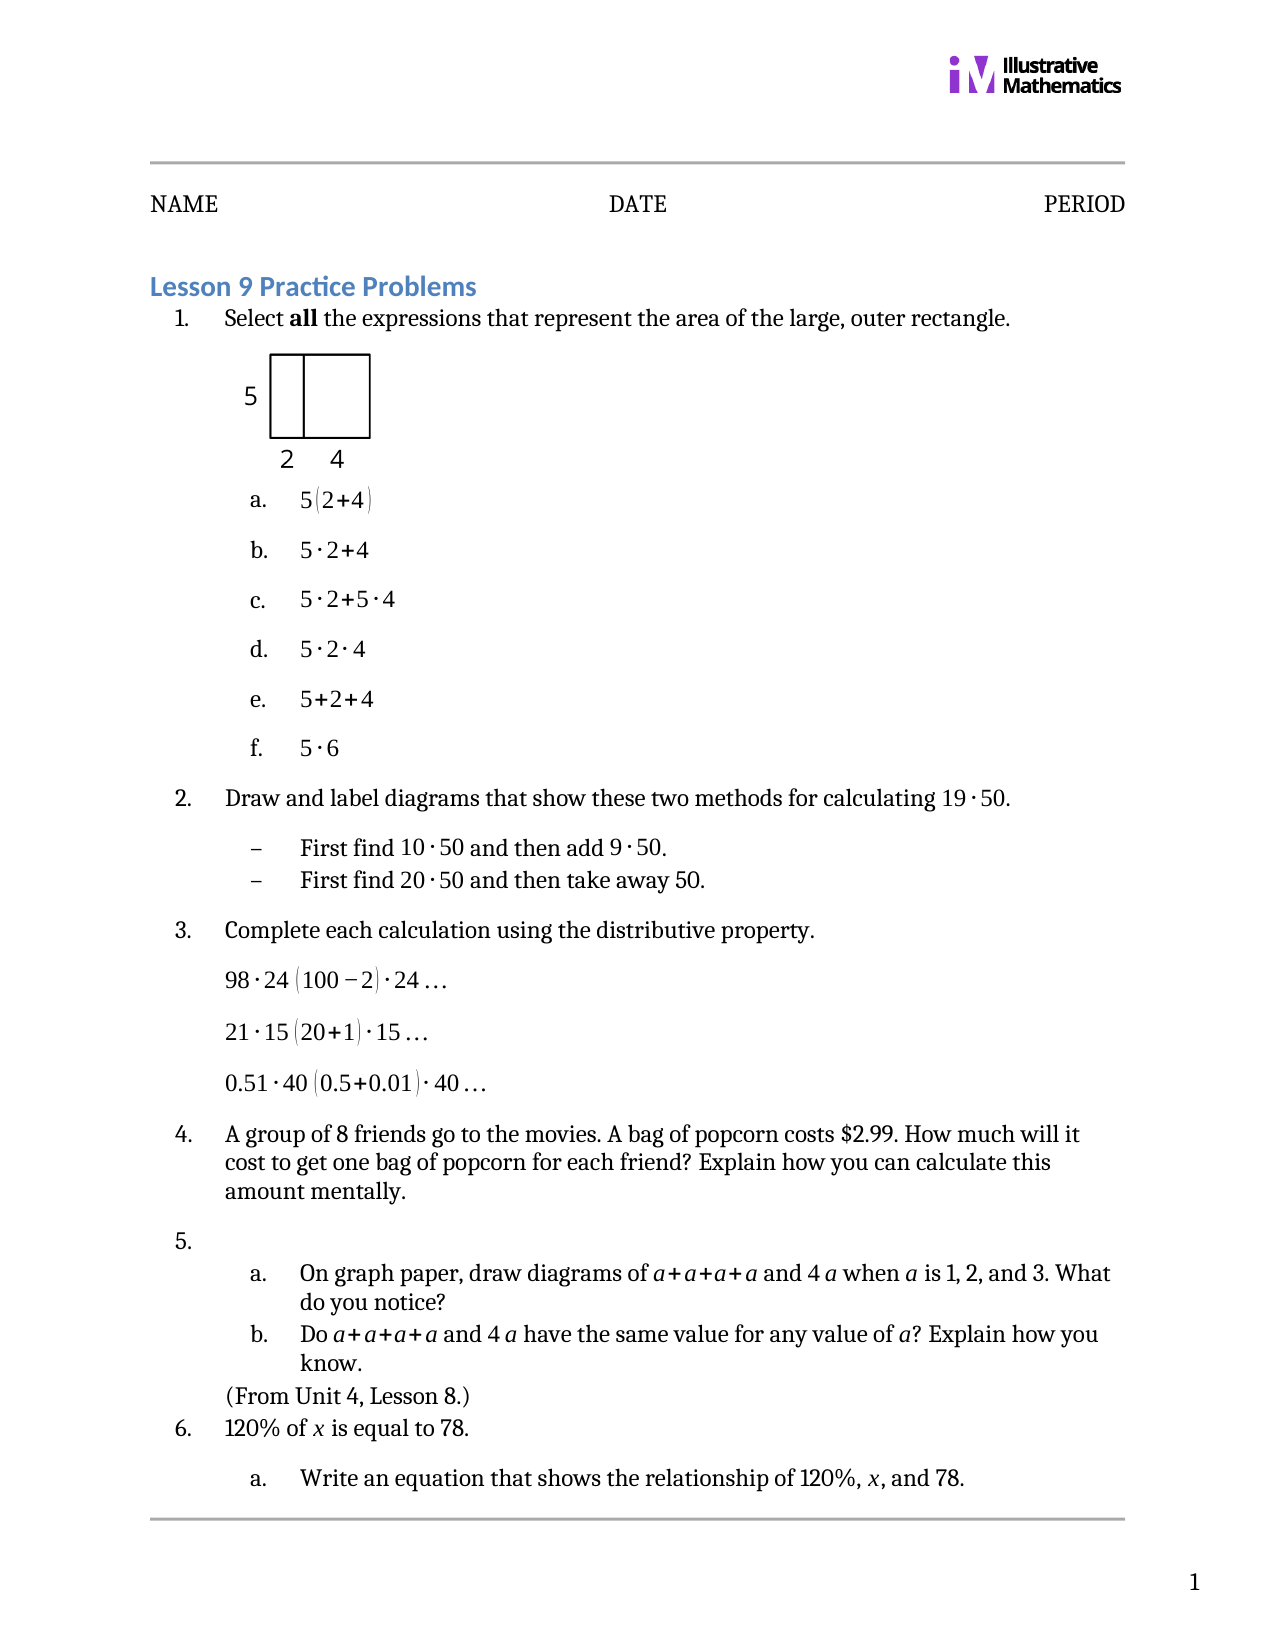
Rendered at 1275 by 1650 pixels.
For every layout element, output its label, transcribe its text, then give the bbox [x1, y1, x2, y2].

list Write an equation that shows the relationship of 120%, , and 78. [250, 1464, 1125, 1492]
list On graph paper, draw diagrams of and when is 1, 2, and 3. What do you notice? [250, 1259, 1125, 1317]
picture [949, 55, 1121, 93]
list (From Unit 4, Lesson 8.) [175, 1382, 1125, 1410]
list Do and have the same value for any value of ? Explain how you know. [250, 1320, 1125, 1378]
subtitle Lesson 9 Practice Problems [150, 268, 1125, 304]
list A group of 8 friends go to the movies. A bag of popcorn costs $2.99. How much will it cost to get one bag of popcorn for each friend? Explain how you can calculate this amount mentally. [175, 1119, 1125, 1206]
list 120% of is equal to 78. [175, 1414, 1125, 1443]
list First find and then add . [250, 833, 1125, 862]
list First find and then take away 50. [250, 866, 1125, 895]
list Select all the expressions that represent the area of the large, outer rectangle. [175, 304, 1125, 333]
list Complete each calculation using the distributive property. [175, 916, 1125, 944]
list Draw and label diagrams that show these two methods for calculating . [175, 784, 1125, 813]
picture [243, 353, 371, 475]
